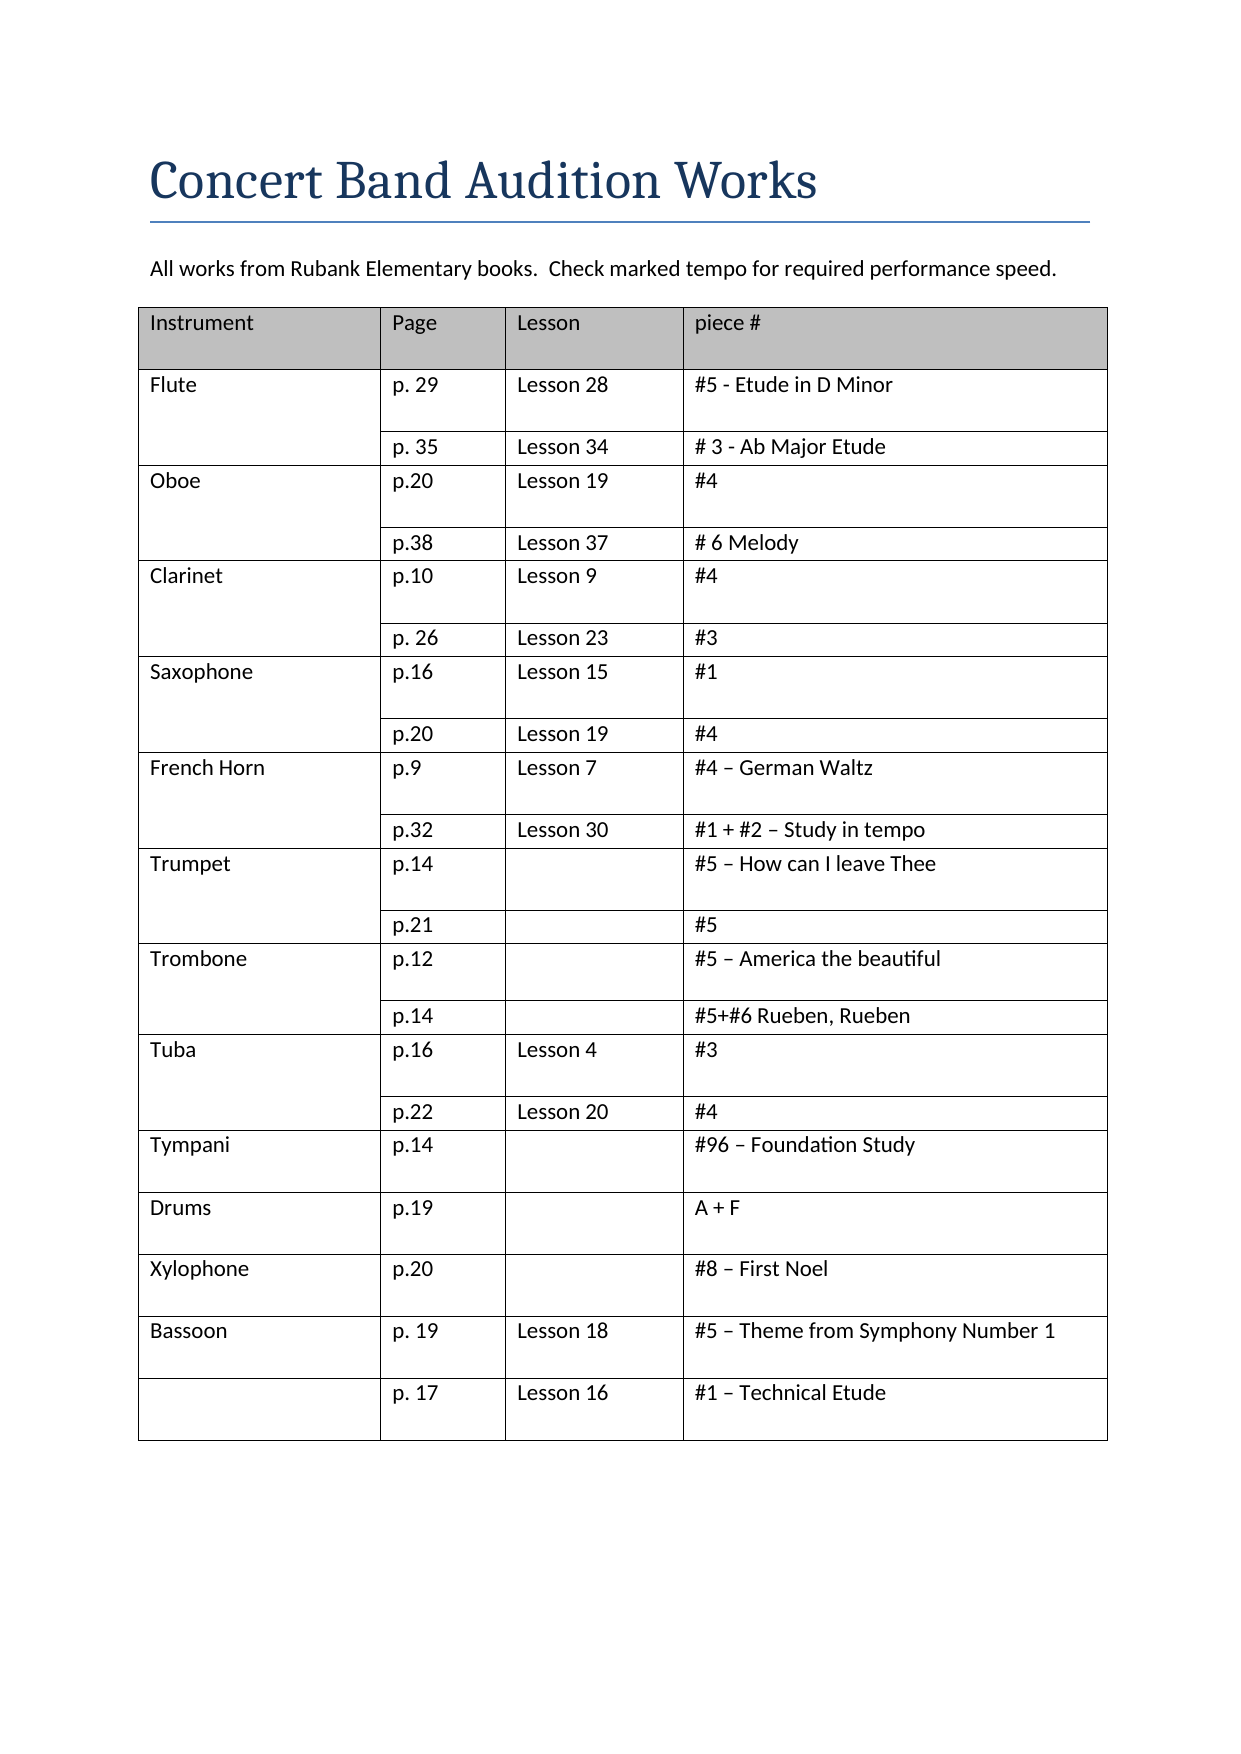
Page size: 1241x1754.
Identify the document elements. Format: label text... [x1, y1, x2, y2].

table_cell Lesson 34 [506, 432, 683, 465]
table_cell [506, 944, 683, 1000]
table_cell p. 17 [381, 1379, 505, 1439]
table_cell p.14 [381, 1131, 505, 1192]
table_cell Lesson 30 [506, 815, 683, 848]
table_cell #5 - Etude in D Minor [684, 370, 1107, 431]
table_cell p.12 [381, 944, 505, 1000]
table_cell Flute [139, 370, 380, 465]
table_cell Trumpet [139, 849, 380, 943]
table_cell Lesson 7 [506, 753, 683, 814]
table_cell Lesson 15 [506, 657, 683, 718]
table_cell Clarinet [139, 561, 380, 656]
table_cell p.20 [381, 1255, 505, 1316]
table_cell Tuba [139, 1035, 380, 1129]
table_cell Oboe [139, 466, 380, 560]
table_cell A + F [684, 1193, 1107, 1253]
table_cell Lesson 20 [506, 1097, 683, 1129]
table_cell p.38 [381, 528, 505, 560]
table_cell [506, 1255, 683, 1316]
table_cell Xylophone [139, 1255, 380, 1316]
table_cell p.10 [381, 561, 505, 622]
table_cell Lesson 4 [506, 1035, 683, 1096]
table_cell Drums [139, 1193, 380, 1253]
table_cell p. 19 [381, 1317, 505, 1377]
table_header Lesson [506, 308, 683, 369]
table_cell Lesson 37 [506, 528, 683, 560]
table_cell Tympani [139, 1131, 380, 1192]
table_cell #5 – America the beautiful [684, 944, 1107, 1000]
table_cell p.14 [381, 849, 505, 909]
table_cell p.14 [381, 1001, 505, 1034]
table_cell Lesson 9 [506, 561, 683, 622]
table_cell Lesson 28 [506, 370, 683, 431]
table_cell #1 + #2 – Study in tempo [684, 815, 1107, 848]
table_cell #96 – Foundation Study [684, 1131, 1107, 1192]
table_cell p.22 [381, 1097, 505, 1129]
table_cell Lesson 16 [506, 1379, 683, 1439]
table_cell #1 [684, 657, 1107, 718]
table_cell #8 – First Noel [684, 1255, 1107, 1316]
title Concert Band Audition Works [150, 150, 1090, 221]
table_cell Lesson 18 [506, 1317, 683, 1377]
table_cell p.16 [381, 1035, 505, 1096]
table_cell # 6 Melody [684, 528, 1107, 560]
table_cell [139, 1379, 380, 1439]
table_cell Saxophone [139, 657, 380, 752]
table_cell p.20 [381, 719, 505, 752]
table_cell p. 26 [381, 624, 505, 656]
table_cell Lesson 19 [506, 466, 683, 527]
table_cell #3 [684, 1035, 1107, 1096]
table_cell #4 [684, 719, 1107, 752]
table_cell p.19 [381, 1193, 505, 1253]
table_header piece # [684, 308, 1107, 369]
table_cell #4 [684, 561, 1107, 622]
table_cell #4 [684, 1097, 1107, 1129]
table_cell [506, 849, 683, 909]
table_cell # 3 - Ab Major Etude [684, 432, 1107, 465]
table_cell [506, 1193, 683, 1253]
table_cell #4 [684, 466, 1107, 527]
table_header Instrument [139, 308, 380, 369]
table_cell Lesson 23 [506, 624, 683, 656]
table_cell Trombone [139, 944, 380, 1034]
table_cell p.32 [381, 815, 505, 848]
table_cell [506, 1131, 683, 1192]
table_cell Bassoon [139, 1317, 380, 1377]
table_cell p. 29 [381, 370, 505, 431]
table_cell Lesson 19 [506, 719, 683, 752]
table_cell #5 [684, 911, 1107, 943]
table_cell p. 35 [381, 432, 505, 465]
table_cell [506, 1001, 683, 1034]
table_cell p.16 [381, 657, 505, 718]
table_cell French Horn [139, 753, 380, 848]
table_cell #5 – How can I leave Thee [684, 849, 1107, 909]
table_header Page [381, 308, 505, 369]
text All works from Rubank Elementary books. Check marked tempo for required performance speed. [150, 254, 1090, 282]
table_cell #5 – Theme from Symphony Number 1 [684, 1317, 1107, 1377]
table_cell #4 – German Waltz [684, 753, 1107, 814]
table_cell p.20 [381, 466, 505, 527]
table_cell #3 [684, 624, 1107, 656]
table_cell p.21 [381, 911, 505, 943]
table_cell #5+#6 Rueben, Rueben [684, 1001, 1107, 1034]
table_cell p.9 [381, 753, 505, 814]
table_cell [506, 911, 683, 943]
table_cell #1 – Technical Etude [684, 1379, 1107, 1439]
